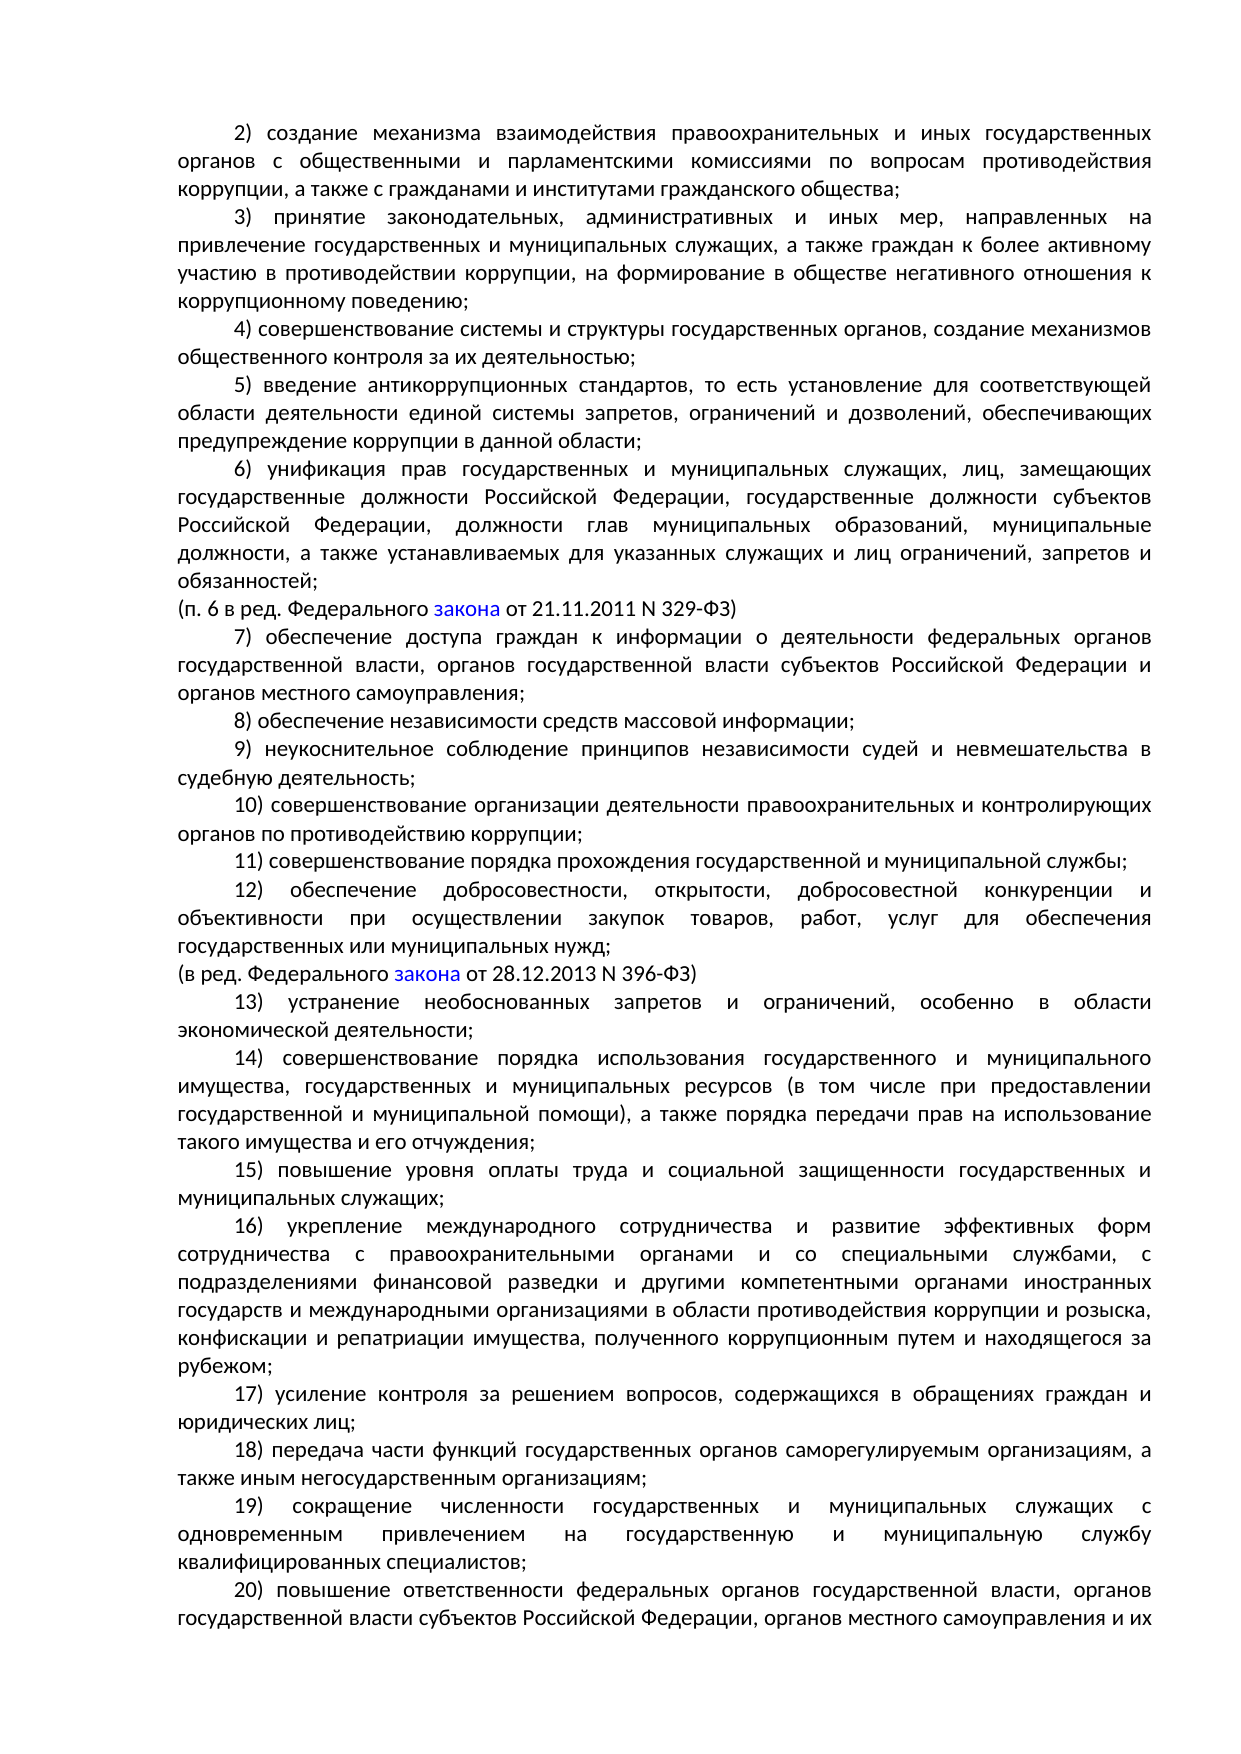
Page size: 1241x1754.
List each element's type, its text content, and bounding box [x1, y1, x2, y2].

text 7) обеспечение доступа граждан к информации о деятельности федеральных органов государственной власти, органов государственной власти субъектов Российской Федерации и органов местного самоуправления; [177, 622, 1152, 707]
text (в ред. Федерального закона от 28.12.2013 N 396-ФЗ) [177, 959, 1152, 987]
text 16) укрепление международного сотрудничества и развитие эффективных форм сотрудничества с правоохранительными органами и со специальными службами, с подразделениями финансовой разведки и другими компетентными органами иностранных государств и международными организациями в области противодействия коррупции и розыска, конфискации и репатриации имущества, полученного коррупционным путем и находящегося за рубежом; [177, 1211, 1152, 1379]
text 17) усиление контроля за решением вопросов, содержащихся в обращениях граждан и юридических лиц; [177, 1379, 1152, 1435]
text 15) повышение уровня оплаты труда и социальной защищенности государственных и муниципальных служащих; [177, 1155, 1152, 1211]
text 18) передача части функций государственных органов саморегулируемым организациям, а также иным негосударственным организациям; [177, 1435, 1152, 1491]
text 9) неукоснительное соблюдение принципов независимости судей и невмешательства в судебную деятельность; [177, 734, 1152, 791]
text 12) обеспечение добросовестности, открытости, добросовестной конкуренции и объективности при осуществлении закупок товаров, работ, услуг для обеспечения государственных или муниципальных нужд; [177, 875, 1152, 959]
text 13) устранение необоснованных запретов и ограничений, особенно в области экономической деятельности; [177, 987, 1152, 1043]
text 6) унификация прав государственных и муниципальных служащих, лиц, замещающих государственные должности Российской Федерации, государственные должности субъектов Российской Федерации, должности глав муниципальных образований, муниципальные должности, а также устанавливаемых для указанных служащих и лиц ограничений, запретов и обязанностей; [177, 454, 1152, 594]
text (п. 6 в ред. Федерального закона от 21.11.2011 N 329-ФЗ) [177, 594, 1152, 622]
text 19) сокращение численности государственных и муниципальных служащих с одновременным привлечением на государственную и муниципальную службу квалифицированных специалистов; [177, 1491, 1152, 1575]
text 2) создание механизма взаимодействия правоохранительных и иных государственных органов с общественными и парламентскими комиссиями по вопросам противодействия коррупции, а также с гражданами и институтами гражданского общества; [177, 118, 1152, 202]
text 8) обеспечение независимости средств массовой информации; [177, 707, 1152, 734]
text 11) совершенствование порядка прохождения государственной и муниципальной службы; [177, 847, 1152, 875]
text 3) принятие законодательных, административных и иных мер, направленных на привлечение государственных и муниципальных служащих, а также граждан к более активному участию в противодействии коррупции, на формирование в обществе негативного отношения к коррупционному поведению; [177, 202, 1152, 314]
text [177, 1575, 1152, 1631]
text 4) совершенствование системы и структуры государственных органов, создание механизмов общественного контроля за их деятельностью; [177, 314, 1152, 370]
text 5) введение антикоррупционных стандартов, то есть установление для соответствующей области деятельности единой системы запретов, ограничений и дозволений, обеспечивающих предупреждение коррупции в данной области; [177, 370, 1152, 454]
text 14) совершенствование порядка использования государственного и муниципального имущества, государственных и муниципальных ресурсов (в том числе при предоставлении государственной и муниципальной помощи), а также порядка передачи прав на использование такого имущества и его отчуждения; [177, 1043, 1152, 1155]
text 10) совершенствование организации деятельности правоохранительных и контролирующих органов по противодействию коррупции; [177, 791, 1152, 847]
